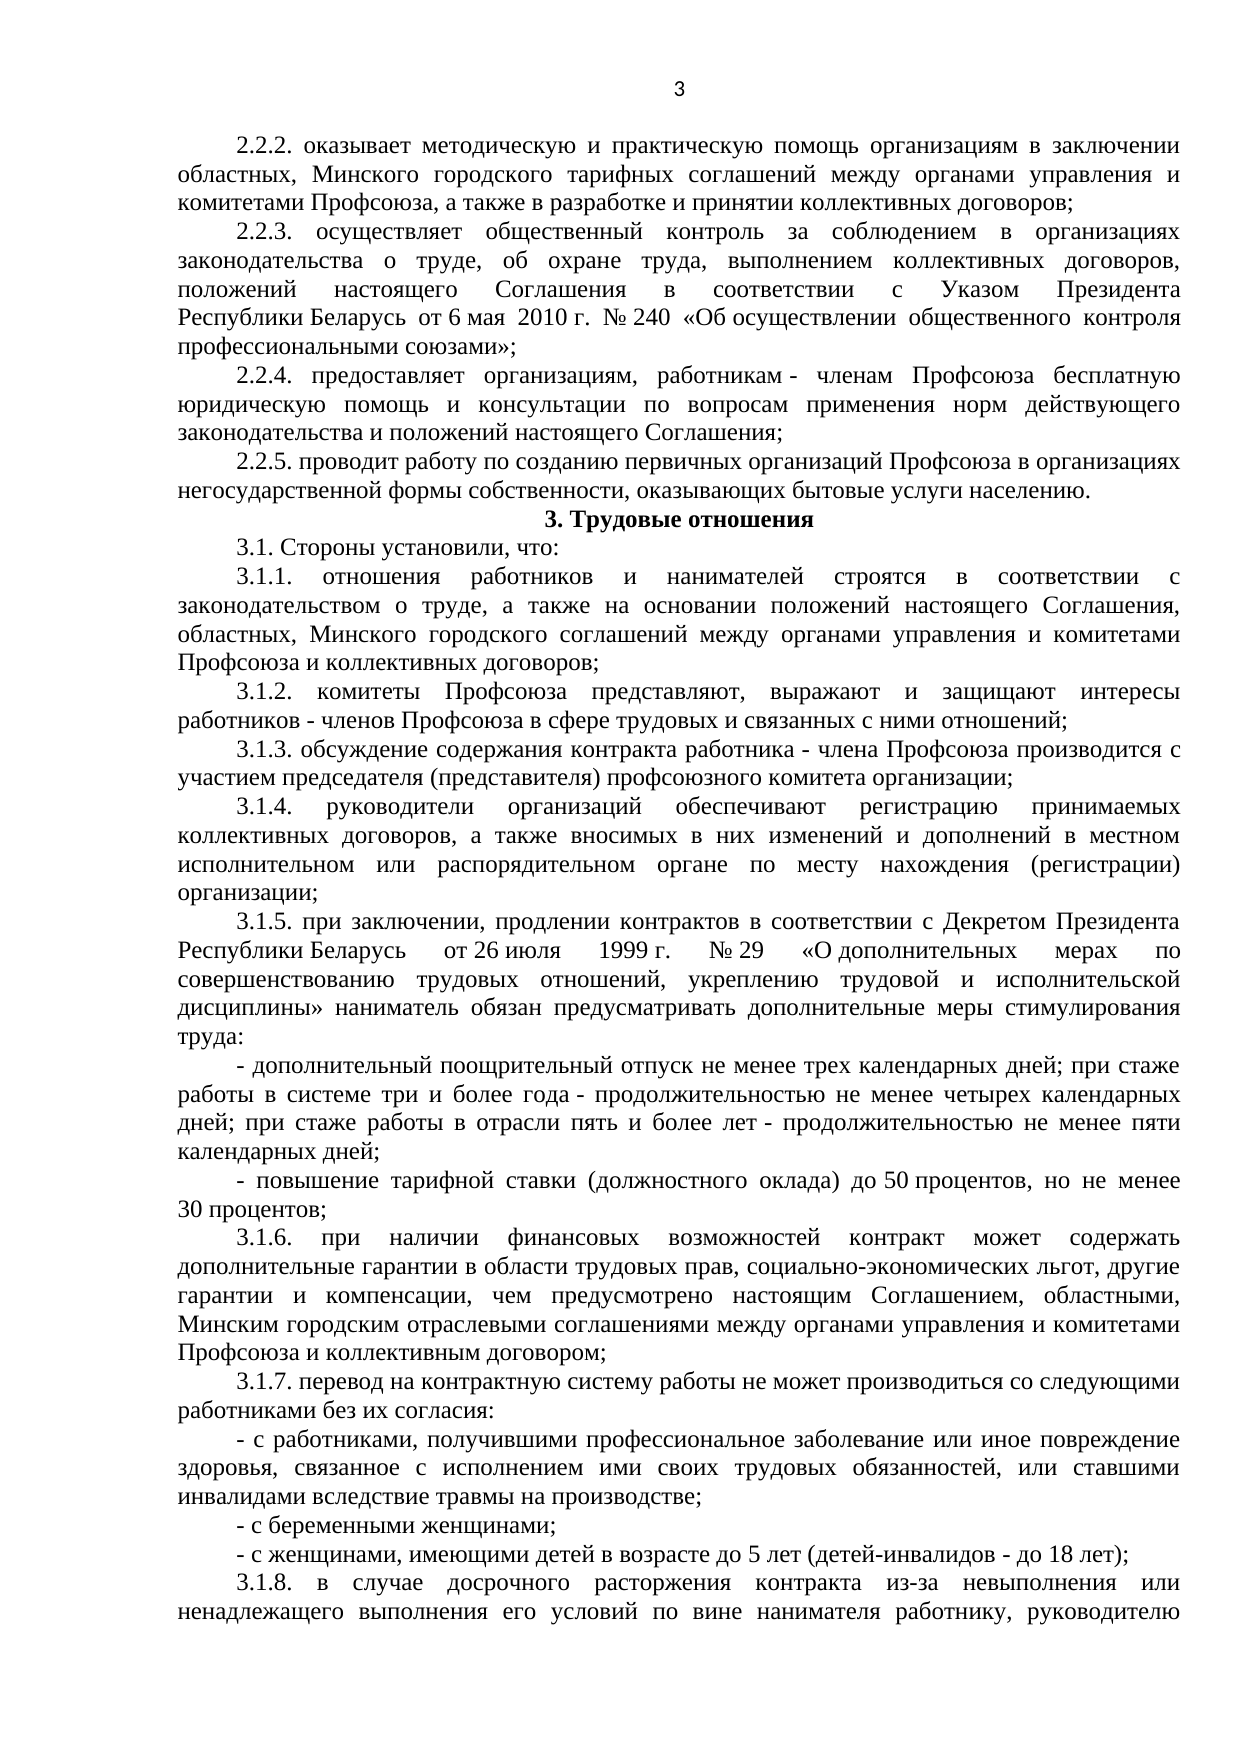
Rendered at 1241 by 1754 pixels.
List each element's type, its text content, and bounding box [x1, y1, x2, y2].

text - повышение тарифной ставки (должностного оклада) до 50 процентов, но не менее 30 процентов; [177, 1165, 1181, 1222]
text 2.2.5. проводит работу по созданию первичных организаций Профсоюза в организациях негосударственной формы собственности, оказывающих бытовые услуги населению. [177, 446, 1181, 504]
text 3.1.4. руководители организаций обеспечивают регистрацию принимаемых коллективных договоров, а также вносимых в них изменений и дополнений в местном исполнительном или распорядительном органе по месту нахождения (регистрации) организации; [177, 791, 1181, 906]
text 3.1.1. отношения работников и нанимателей строятся в соответствии с законодательством о труде, а также на основании положений настоящего Соглашения, областных, Минского городского соглашений между органами управления и комитетами Профсоюза и коллективных договоров; [177, 561, 1181, 676]
text 2.2.3. осуществляет общественный контроль за соблюдением в организациях законодательства о труде, об охране труда, выполнением коллективных договоров, положений настоящего Соглашения в соответствии с Указом Президента Республики Беларусь от 6 мая 2010 г. № 240 «Об осуществлении общественного контроля профессиональными союзами»; [177, 216, 1181, 360]
text - с женщинами, имеющими детей в возрасте до 5 лет (детей-инвалидов - до 18 лет); [177, 1539, 1181, 1567]
text 2.2.4. предоставляет организациям, работникам - членам Профсоюза бесплатную юридическую помощь и консультации по вопросам применения норм действующего законодательства и положений настоящего Соглашения; [177, 360, 1181, 446]
text 3.1.2. комитеты Профсоюза представляют, выражают и защищают интересы работников - членов Профсоюза в сфере трудовых и связанных с ними отношений; [177, 676, 1181, 734]
text 3.1.5. при заключении, продлении контрактов в соответствии с Декретом Президента Республики Беларусь от 26 июля 1999 г. № 29 «О дополнительных мерах по совершенствованию трудовых отношений, укреплению трудовой и исполнительской дисциплины» наниматель обязан предусматривать дополнительные меры стимулирования труда: [177, 906, 1181, 1050]
text 3.1.6. при наличии финансовых возможностей контракт может содержать дополнительные гарантии в области трудовых прав, социально-экономических льгот, другие гарантии и компенсации, чем предусмотрено настоящим Соглашением, областными, Минским городским отраслевыми соглашениями между органами управления и комитетами Профсоюза и коллективным договором; [177, 1222, 1181, 1366]
text 3. Трудовые отношения [177, 504, 1181, 532]
text 3.1.3. обсуждение содержания контракта работника - члена Профсоюза производится с участием председателя (представителя) профсоюзного комитета организации; [177, 734, 1181, 791]
text - с беременными женщинами; [177, 1510, 1181, 1539]
text 2.2.2. оказывает методическую и практическую помощь организациям в заключении областных, Минского городского тарифных соглашений между органами управления и комитетами Профсоюза, а также в разработке и принятии коллективных договоров; [177, 130, 1181, 216]
text - дополнительный поощрительный отпуск не менее трех календарных дней; при стаже работы в системе три и более года - продолжительностью не менее четырех календарных дней; при стаже работы в отрасли пять и более лет - продолжительностью не менее пяти календарных дней; [177, 1050, 1181, 1165]
text - с работниками, получившими профессиональное заболевание или иное повреждение здоровья, связанное с исполнением ими своих трудовых обязанностей, или ставшими инвалидами вследствие травмы на производстве; [177, 1424, 1181, 1510]
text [177, 1567, 1181, 1625]
text 3.1. Стороны установили, что: [177, 532, 1181, 561]
text 3.1.7. перевод на контрактную систему работы не может производиться со следующими работниками без их согласия: [177, 1366, 1181, 1424]
